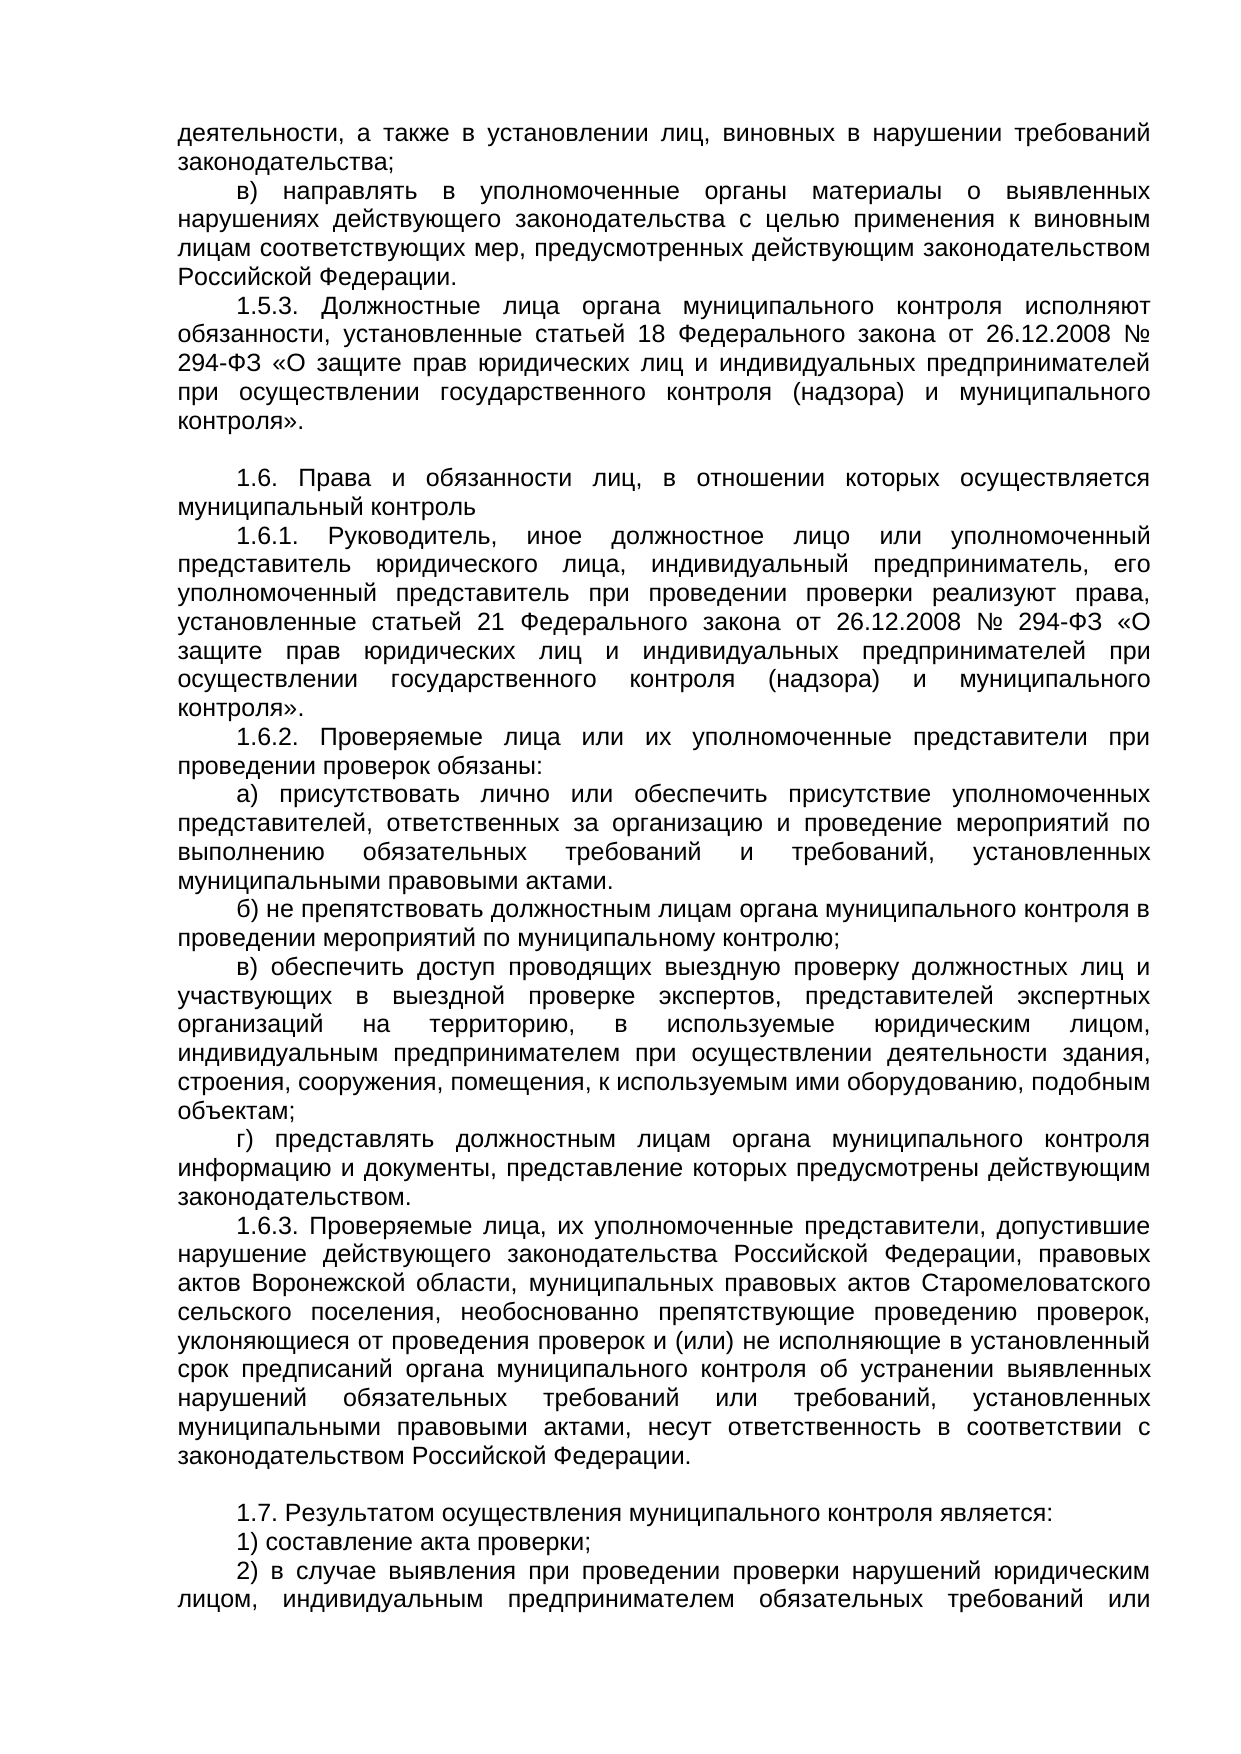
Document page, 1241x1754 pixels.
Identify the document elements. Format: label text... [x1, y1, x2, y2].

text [177, 118, 1152, 176]
text в) направлять в уполномоченные органы материалы о выявленных нарушениях действующего законодательства с целью применения к виновным лицам соответствующих мер, предусмотренных действующим законодательством Российской Федерации. [177, 176, 1152, 291]
text 1.5.3. Должностные лица органа муниципального контроля исполняют обязанности, установленные статьей 18 Федерального закона от 26.12.2008 № 294-ФЗ «О защите прав юридических лиц и индивидуальных предпринимателей при осуществлении государственного контроля (надзора) и муниципального контроля». [177, 291, 1152, 434]
text 1.6. Права и обязанности лиц, в отношении которых осуществляется муниципальный контроль [177, 463, 1152, 521]
text 1.7. Результатом осуществления муниципального контроля является: [177, 1498, 1152, 1527]
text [177, 1556, 1152, 1613]
text 1) составление акта проверки; [177, 1527, 1152, 1556]
text 1.6.1. Руководитель, иное должностное лицо или уполномоченный представитель юридического лица, индивидуальный предприниматель, его уполномоченный представитель при проведении проверки реализуют права, установленные статьей 21 Федерального закона от 26.12.2008 № 294-ФЗ «О защите прав юридических лиц и индивидуальных предпринимателей при осуществлении государственного контроля (надзора) и муниципального контроля». [177, 521, 1152, 722]
text а) присутствовать лично или обеспечить присутствие уполномоченных представителей, ответственных за организацию и проведение мероприятий по выполнению обязательных требований и требований, установленных муниципальными правовыми актами. [177, 779, 1152, 894]
text 1.6.3. Проверяемые лица, их уполномоченные представители, допустившие нарушение действующего законодательства Российской Федерации, правовых актов Воронежской области, муниципальных правовых актов Старомеловатского сельского поселения, необоснованно препятствующие проведению проверок, уклоняющиеся от проведения проверок и (или) не исполняющие в установленный срок предписаний органа муниципального контроля об устранении выявленных нарушений обязательных требований или требований, установленных муниципальными правовыми актами, несут ответственность в соответствии с законодательством Российской Федерации. [177, 1211, 1152, 1469]
text в) обеспечить доступ проводящих выездную проверку должностных лиц и участвующих в выездной проверке экспертов, представителей экспертных организаций на территорию, в используемые юридическим лицом, индивидуальным предпринимателем при осуществлении деятельности здания, строения, сооружения, помещения, к используемым ими оборудованию, подобным объектам; [177, 952, 1152, 1124]
text б) не препятствовать должностным лицам органа муниципального контроля в проведении мероприятий по муниципальному контролю; [177, 894, 1152, 952]
text г) представлять должностным лицам органа муниципального контроля информацию и документы, представление которых предусмотрены действующим законодательством. [177, 1124, 1152, 1211]
text 1.6.2. Проверяемые лица или их уполномоченные представители при проведении проверок обязаны: [177, 722, 1152, 779]
